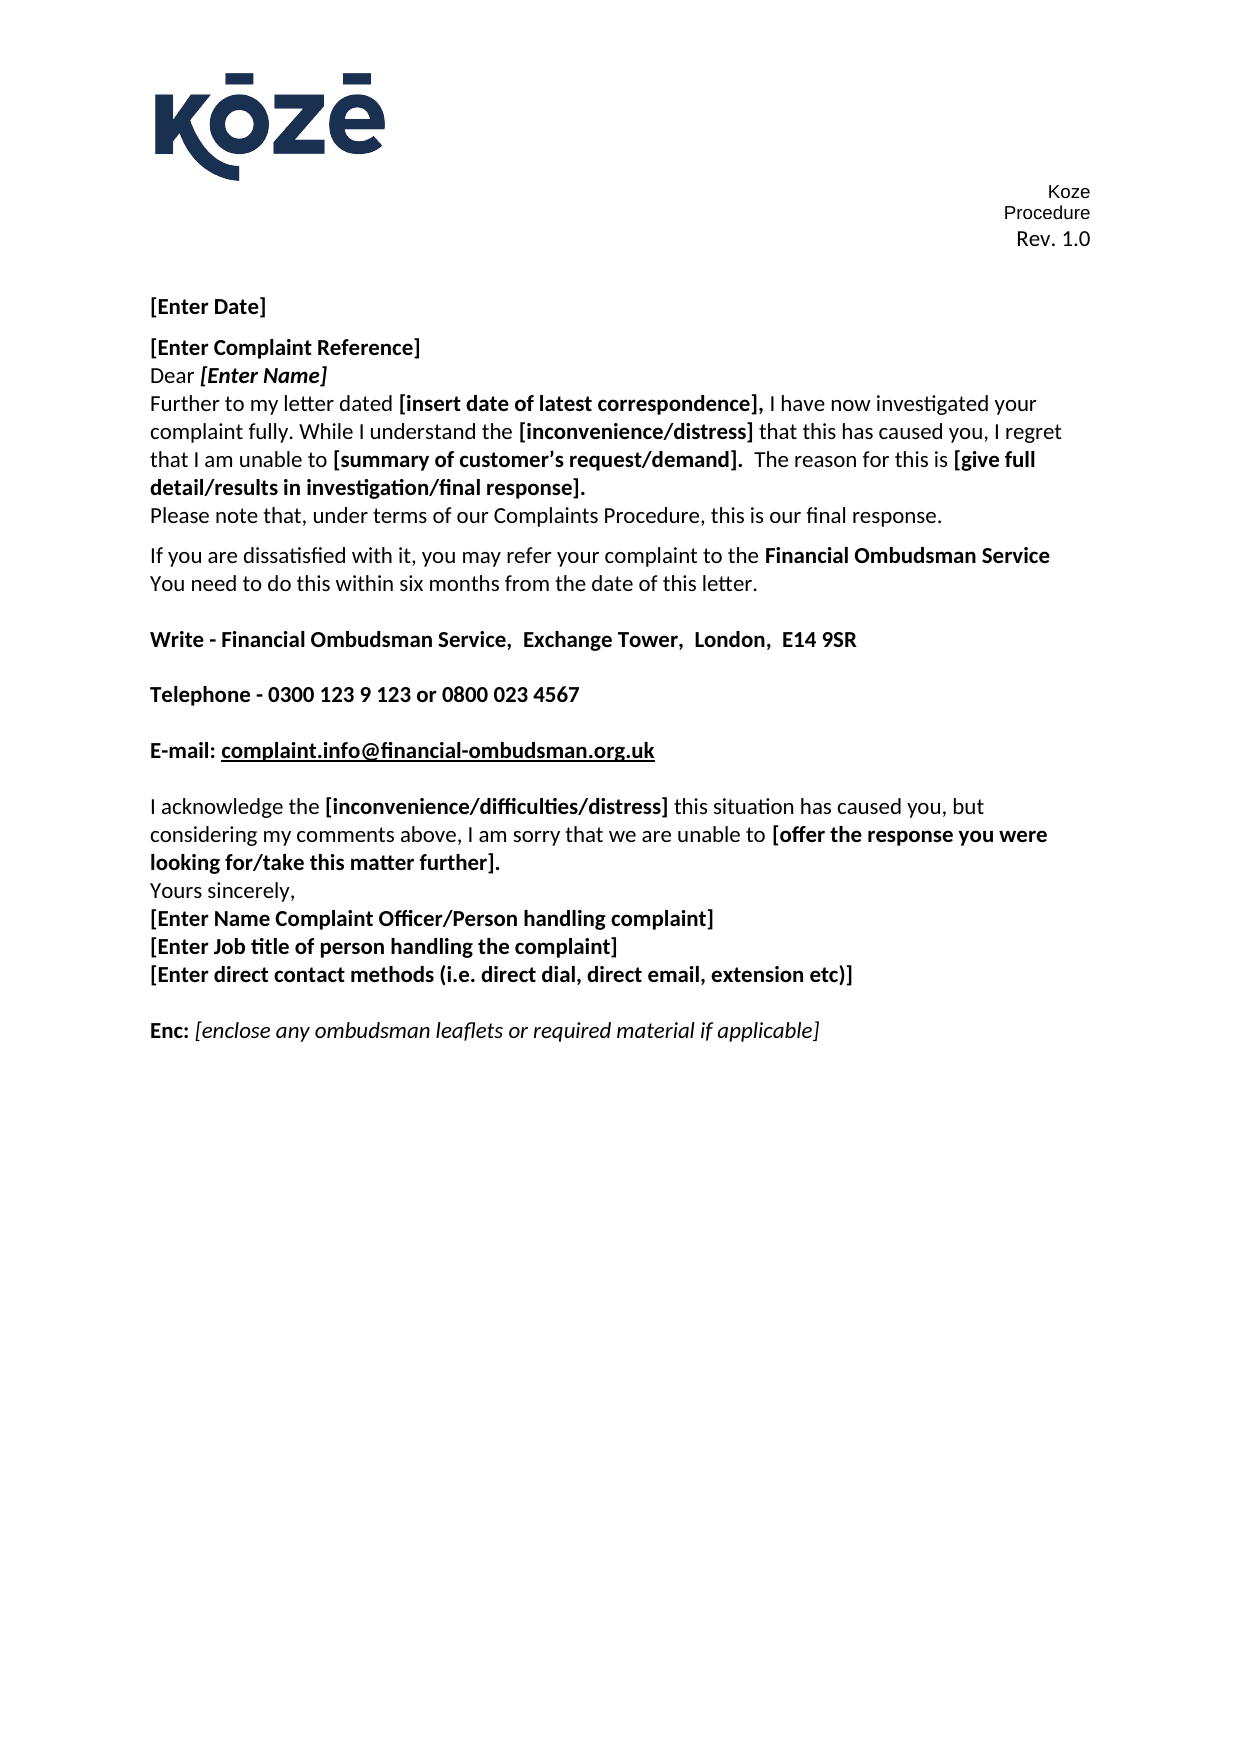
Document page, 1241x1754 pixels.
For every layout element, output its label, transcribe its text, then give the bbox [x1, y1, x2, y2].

picture [155, 73, 385, 181]
text [Enter direct contact methods (i.e. direct dial, direct email, extension etc)] [150, 960, 1090, 988]
text Further to my letter dated [insert date of latest correspondence], I have now investigated your complaint fully. While I understand the [inconvenience/distress] that this has caused you, I regret that I am unable to [summary of customer’s request/demand]. The reason for this is [give full detail/results in investigation/final response]. [150, 389, 1090, 501]
text [Enter Job title of person handling the complaint] [150, 932, 1090, 960]
text E-mail: complaint.info@financial-ombudsman.org.uk [150, 736, 1059, 764]
text Please note that, under terms of our Complaints Procedure, this is our final response. [150, 501, 1090, 529]
text Yours sincerely, [150, 876, 1090, 904]
text I acknowledge the [inconvenience/difficulties/distress] this situation has caused you, but considering my comments above, I am sorry that we are unable to [offer the response you were looking for/take this matter further]. [150, 792, 1090, 876]
text [Enter Complaint Reference] [150, 333, 1090, 361]
text Telephone - 0300 123 9 123 or 0800 023 4567 [150, 680, 1059, 708]
text Dear [Enter Name] [150, 361, 1090, 389]
text Write - Financial Ombudsman Service, Exchange Tower, London, E14 9SR [150, 626, 1090, 653]
text [Enter Date] [150, 292, 1090, 320]
text If you are dissatisfied with it, you may refer your complaint to the Financial Ombudsman Service You need to do this within six months from the date of this letter. [150, 541, 1090, 597]
text Enc: [enclose any ombudsman leaflets or required material if applicable] [150, 1016, 1090, 1044]
text [Enter Name Complaint Officer/Person handling complaint] [150, 904, 1090, 932]
